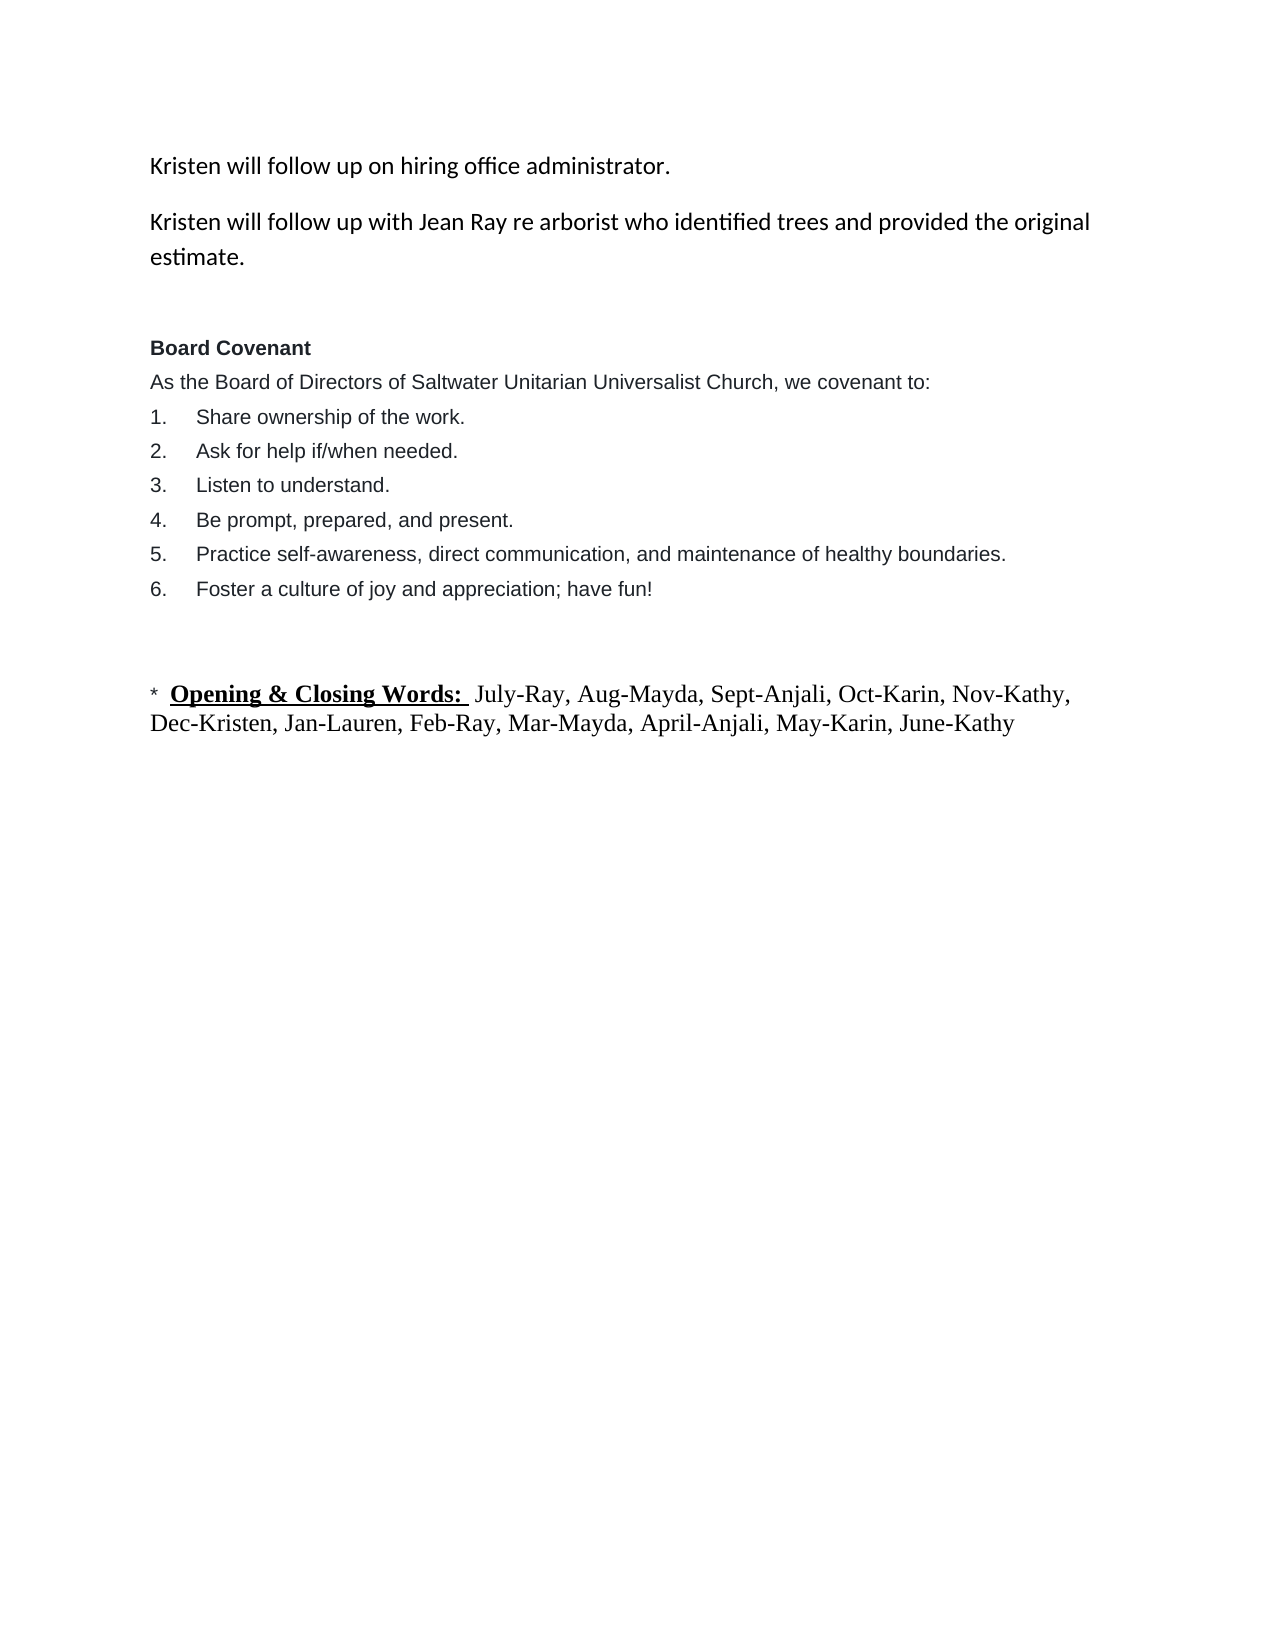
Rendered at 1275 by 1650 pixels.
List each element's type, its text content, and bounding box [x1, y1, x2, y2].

text 6. Foster a culture of joy and appreciation; have fun! [150, 576, 1125, 600]
text 2. Ask for help if/when needed. [150, 439, 1125, 463]
text * Opening & Closing Words: July-Ray, Aug-Mayda, Sept-Anjali, Oct-Karin, Nov-Kathy, Dec-Kristen, Jan-Lauren, Feb-Ray, Mar-Mayda, April-Anjali, May-Karin, June-Kathy [150, 679, 1125, 737]
text Kristen will follow up with Jean Ray re arborist who identified trees and provided the original estimate. [150, 206, 1125, 271]
text Kristen will follow up on hiring office administrator. [150, 150, 1125, 181]
text As the Board of Directors of Saltwater Unitarian Universalist Church, we covenant to: [150, 370, 1125, 394]
text 4. Be prompt, prepared, and present. [150, 508, 1125, 532]
text 5. Practice self-awareness, direct communication, and maintenance of healthy boundaries. [150, 542, 1125, 566]
text Board Covenant [150, 336, 1125, 360]
text 1. Share ownership of the work. [150, 404, 1125, 428]
text 3. Listen to understand. [150, 473, 1125, 497]
